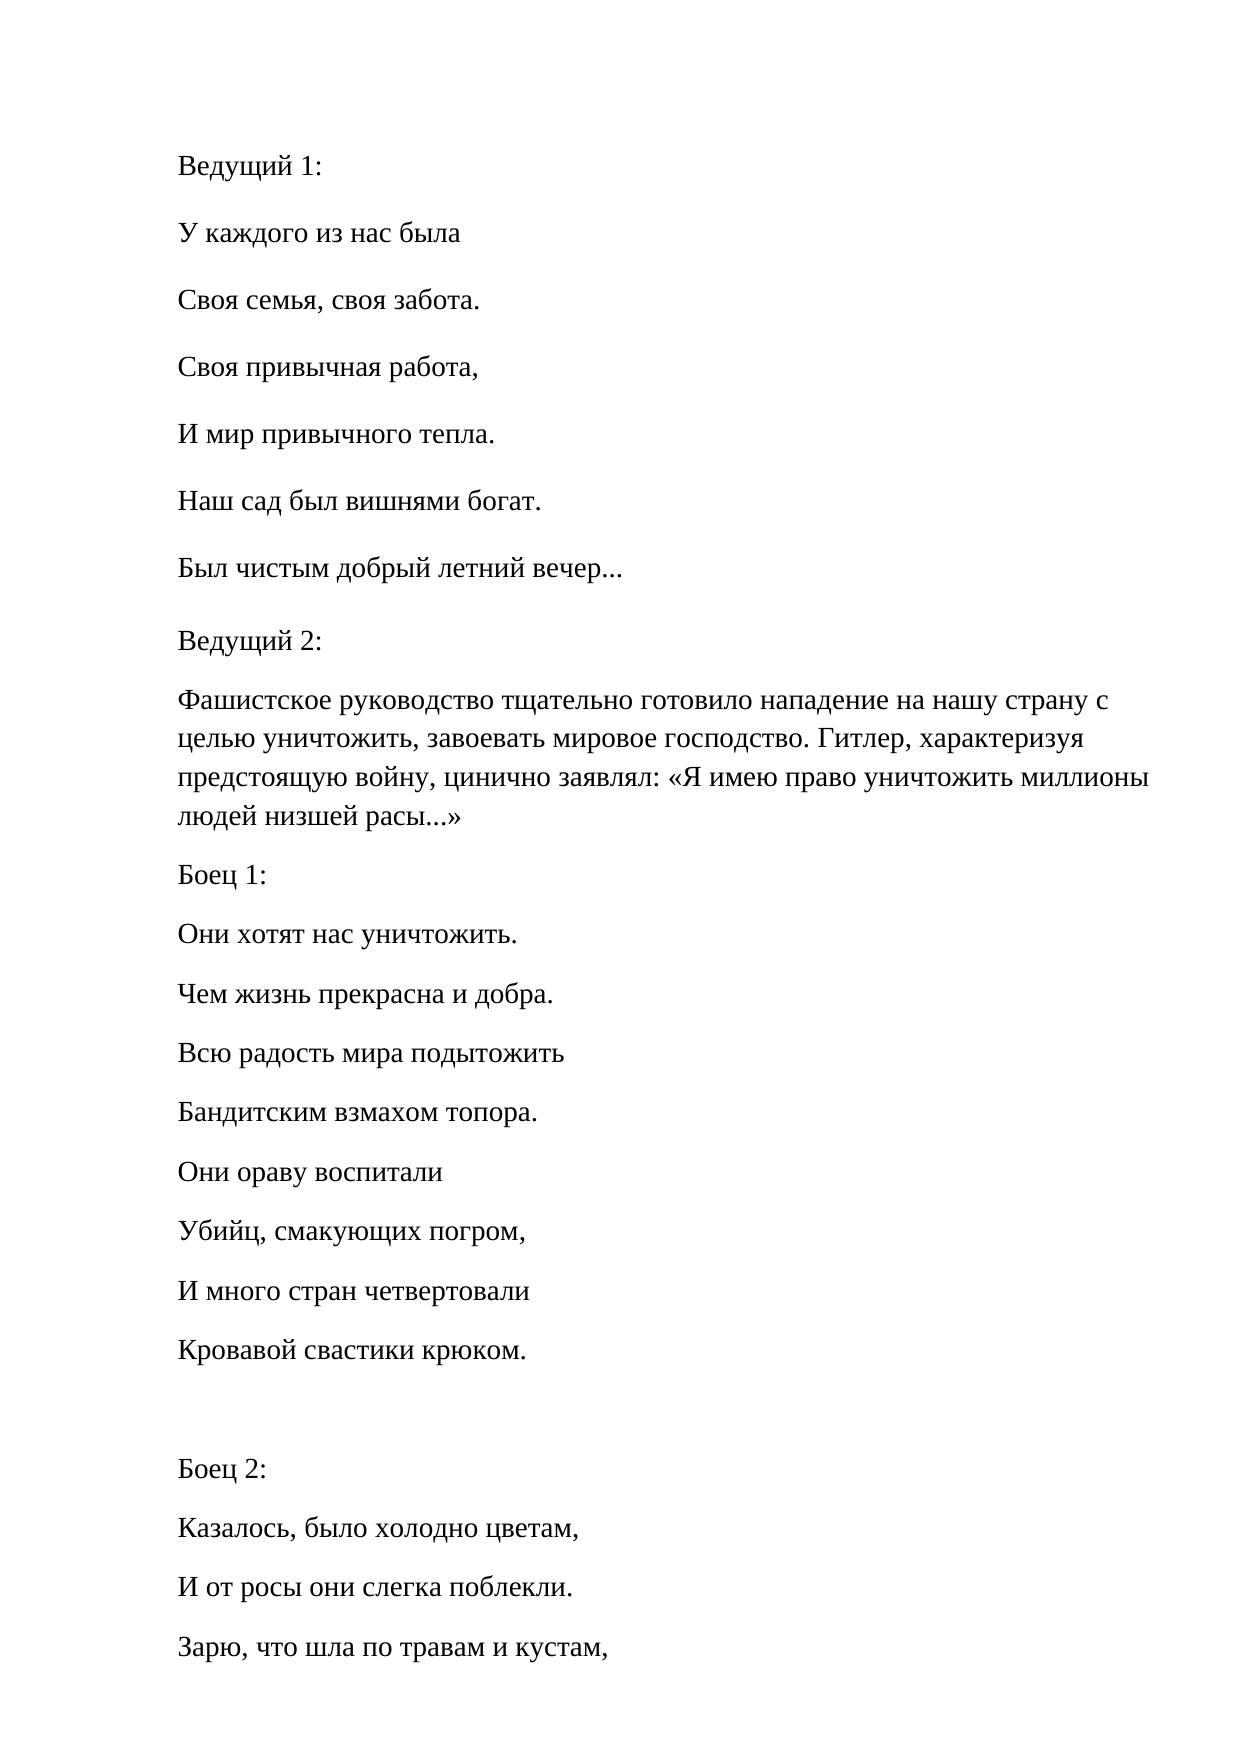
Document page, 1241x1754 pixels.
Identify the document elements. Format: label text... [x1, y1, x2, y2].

text Ведущий 2: [177, 623, 1152, 656]
text Ведущий 1: [177, 148, 1152, 182]
text Боец 1: [177, 857, 1152, 891]
text Кровавой свастики крюком. [177, 1332, 1152, 1366]
text Фашистское руководство тщательно готовило нападение на нашу страну с целью уничтожить, завоевать мировое господство. Гитлер, характеризуя предстоящую войну, цинично заявлял: «Я имею право уничтожить миллионы людей низшей расы...» [177, 682, 1152, 831]
text Наш сад был вишнями богат. [177, 483, 1152, 517]
text И мир привычного тепла. [177, 416, 1152, 450]
text У каждого из нас была [177, 215, 1152, 249]
text И от росы они слегка поблекли. [177, 1569, 1152, 1603]
text Своя семья, своя забота. [177, 282, 1152, 316]
text Зарю, что шла по травам и кустам, [177, 1629, 1152, 1662]
text Они хотят нас уничтожить. [177, 916, 1152, 950]
text Убийц, смакующих погром, [177, 1213, 1152, 1247]
text Своя привычная работа, [177, 349, 1152, 383]
text Казалось, было холодно цветам, [177, 1510, 1152, 1544]
text Был чистым добрый летний вечер... [177, 551, 1152, 584]
text И много стран четвертовали [177, 1273, 1152, 1306]
text Чем жизнь прекрасна и добра. [177, 976, 1152, 1009]
text Бандитским взмахом топора. [177, 1094, 1152, 1128]
text Всю радость мира подытожить [177, 1035, 1152, 1069]
text Они ораву воспитали [177, 1154, 1152, 1187]
text Боец 2: [177, 1451, 1152, 1484]
